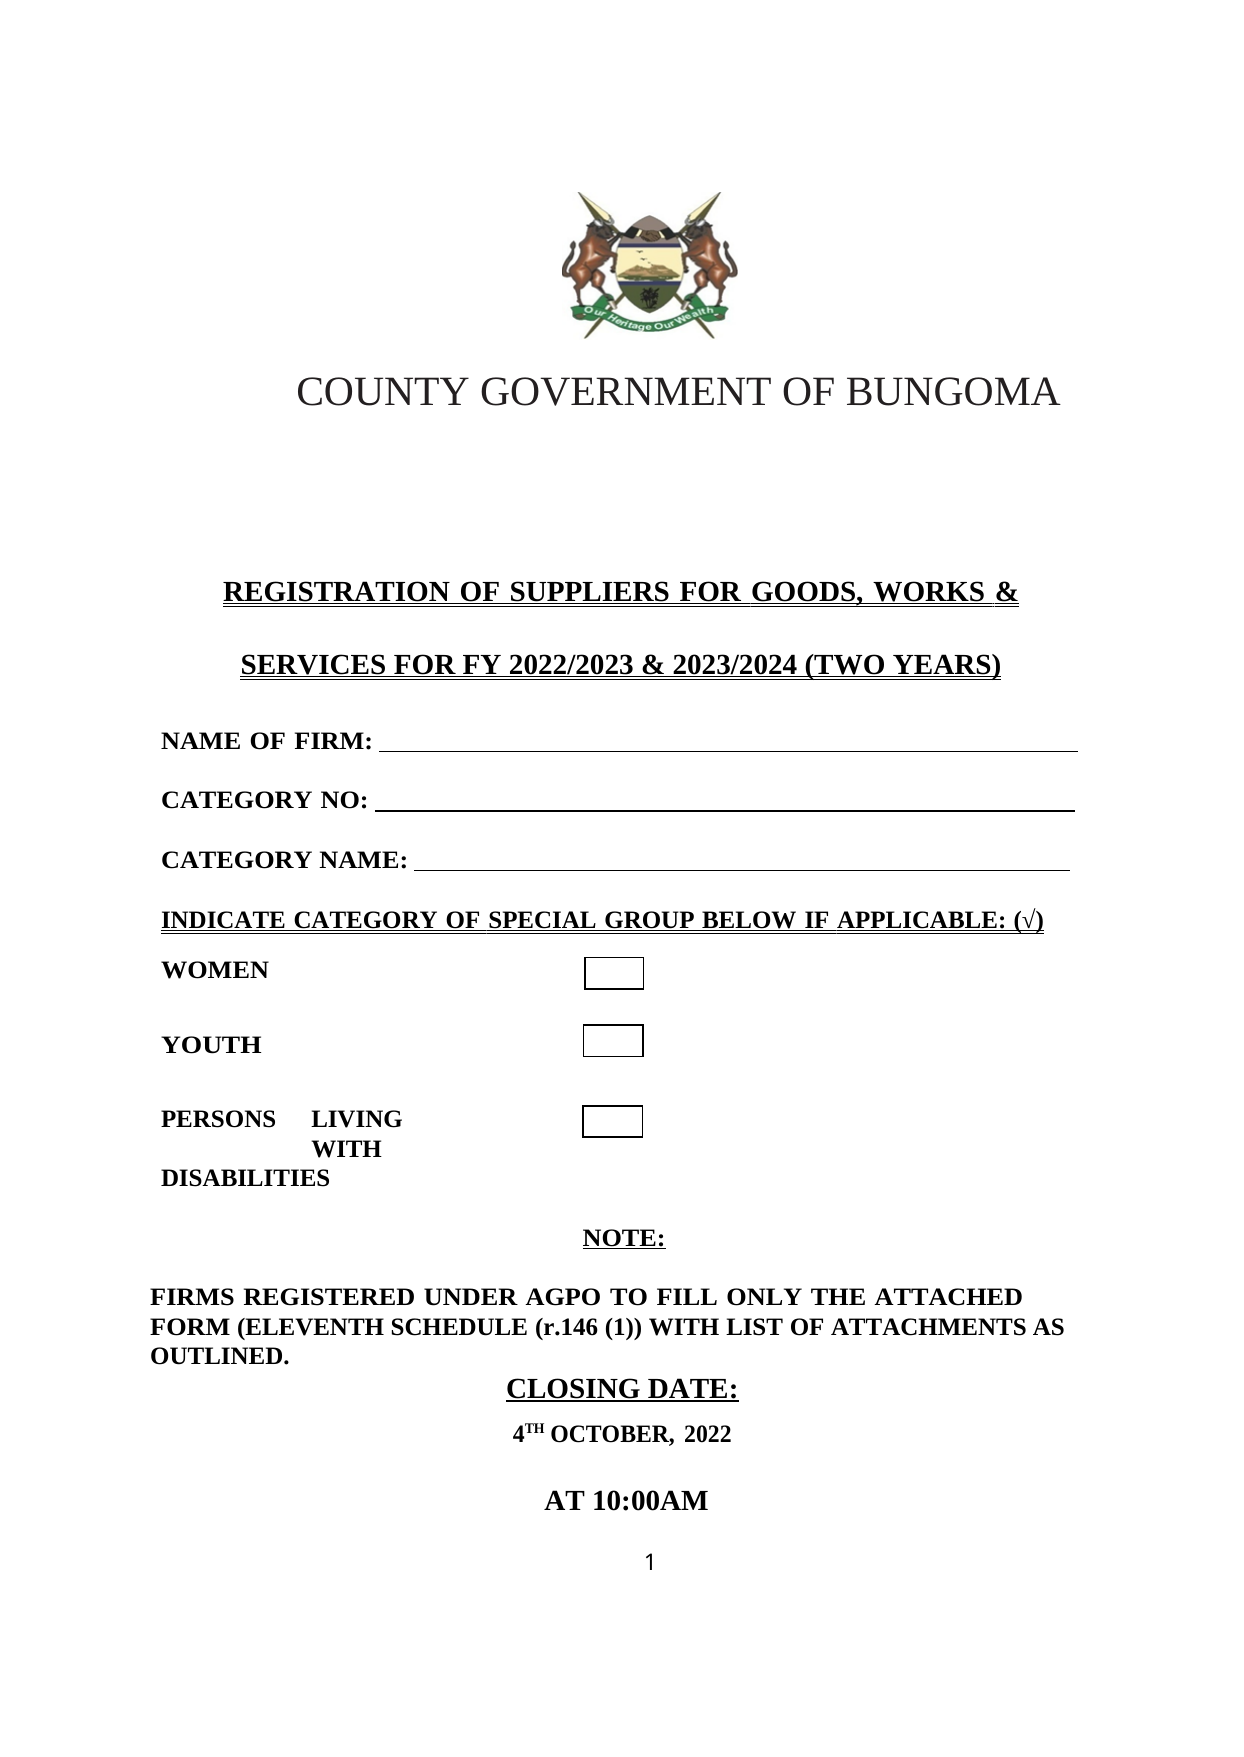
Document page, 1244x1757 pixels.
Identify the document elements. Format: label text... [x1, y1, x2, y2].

subtitle NAME OF FIRM: [161, 726, 1173, 754]
text CLOSING DATE: [443, 1371, 799, 1404]
text SERVICES FOR FY 2022/2023 & 2023/2024 (TWO YEARS) [187, 647, 1054, 681]
text NOTE: [187, 1223, 1060, 1251]
text 4TH OCTOBER, 2022 [443, 1419, 799, 1448]
text COUNTY GOVERNMENT OF BUNGOMA [274, 366, 1083, 414]
text REGISTRATION OF SUPPLIERS FOR GOODS, WORKS & [187, 574, 1054, 608]
picture [562, 192, 738, 340]
text PERSONS LIVING WITH DISABILITIES [161, 1104, 506, 1192]
text AT 10:00AM [187, 1483, 1065, 1517]
subtitle YOUTH [161, 1031, 1173, 1059]
subtitle CATEGORY NAME: [161, 845, 1173, 874]
text FIRMS REGISTERED UNDER AGPO TO FILL ONLY THE ATTACHED FORM (ELEVENTH SCHEDULE (r.146 (1)) WITH LIST OF ATTACHMENTS AS OUTLINED. [150, 1282, 1070, 1370]
text INDICATE CATEGORY OF SPECIAL GROUP BELOW IF APPLICABLE: (√) WOMEN [161, 905, 1050, 983]
text CATEGORY NO: [161, 785, 1173, 814]
